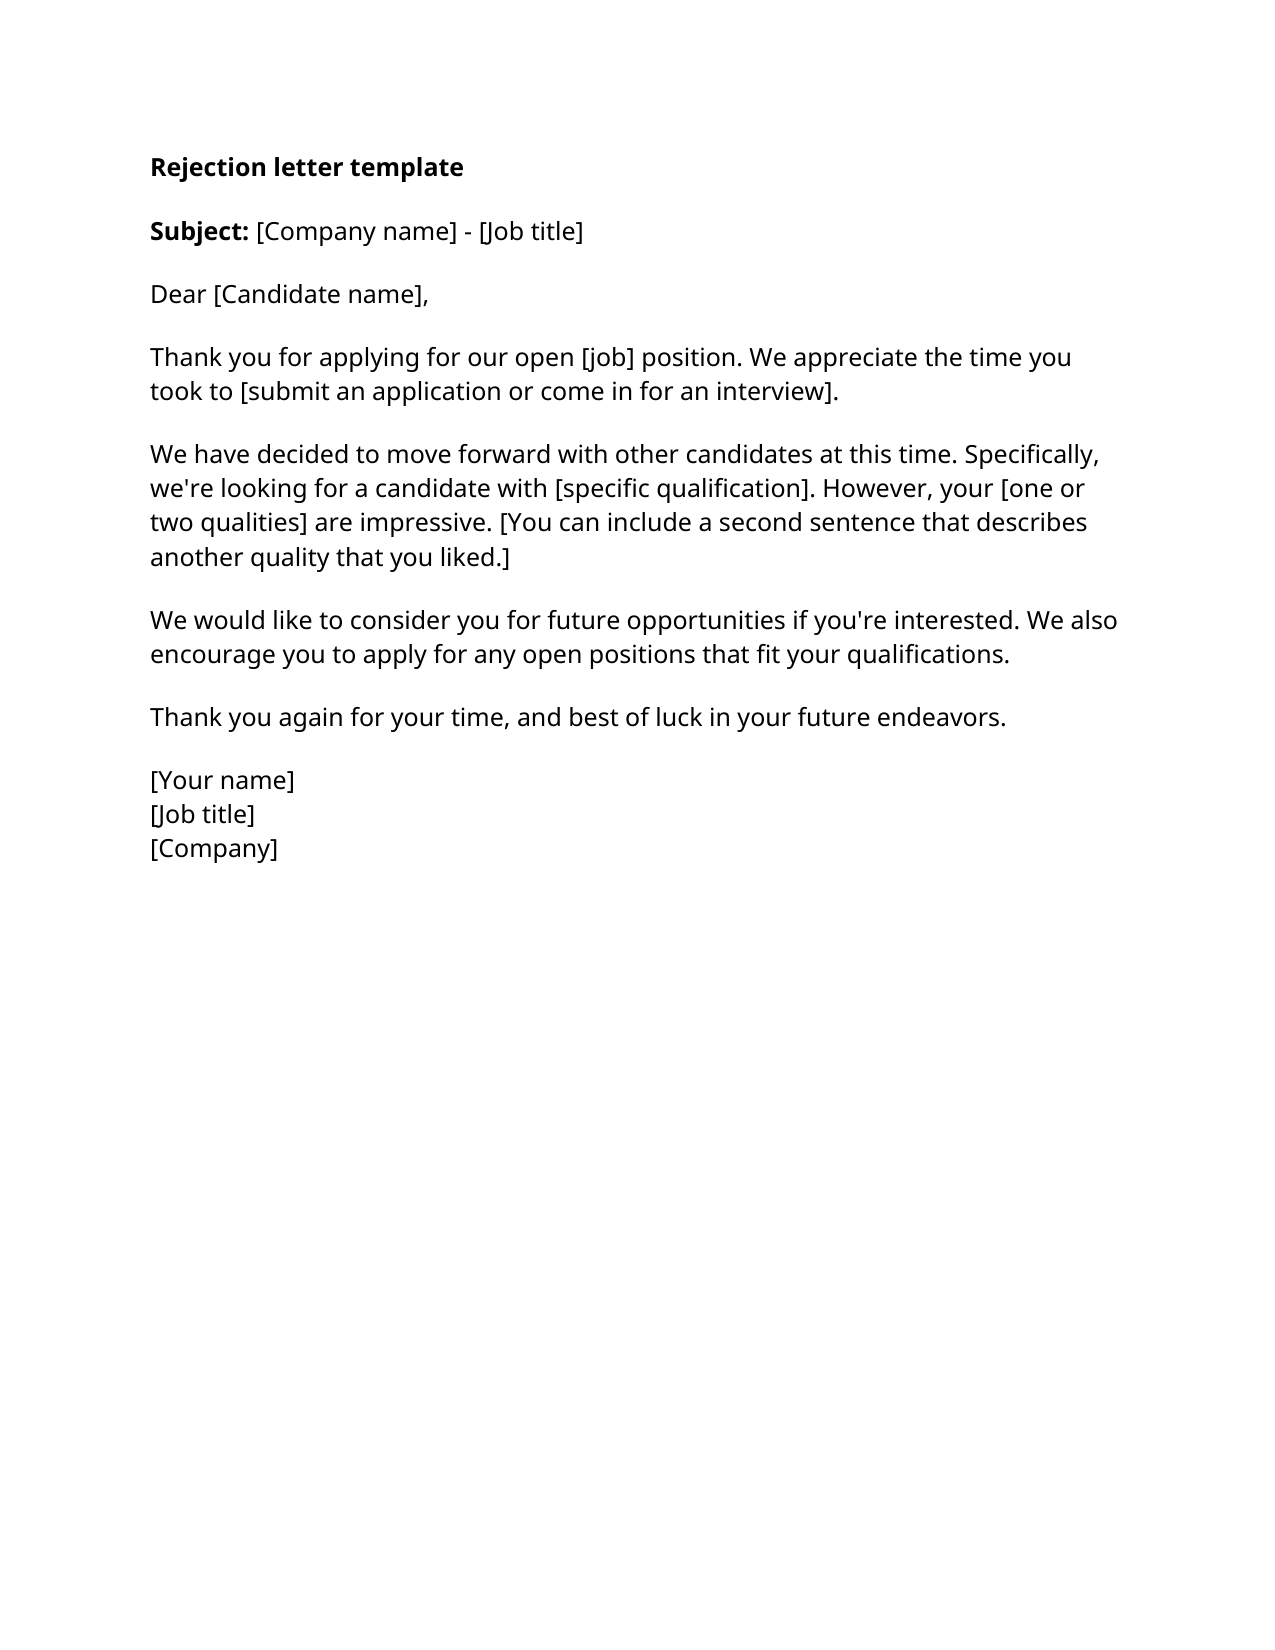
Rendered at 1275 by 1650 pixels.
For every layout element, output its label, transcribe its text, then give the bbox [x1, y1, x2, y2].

text [Your name] [Job title] [Company] [150, 763, 1125, 865]
text Rejection letter template [150, 150, 1125, 184]
text Thank you again for your time, and best of luck in your future endeavors. [150, 700, 1125, 734]
text Subject: [Company name] - [Job title] [150, 213, 1125, 247]
text Dear [Candidate name], [150, 276, 1125, 311]
text Thank you for applying for our open [job] position. We appreciate the time you took to [submit an application or come in for an interview]. [150, 340, 1125, 408]
text We would like to consider you for future opportunities if you're interested. We also encourage you to apply for any open positions that fit your qualifications. [150, 602, 1125, 671]
text We have decided to move forward with other candidates at this time. Specifically, we're looking for a candidate with [specific qualification]. However, your [one or two qualities] are impressive. [You can include a second sentence that describes another quality that you liked.] [150, 437, 1125, 573]
